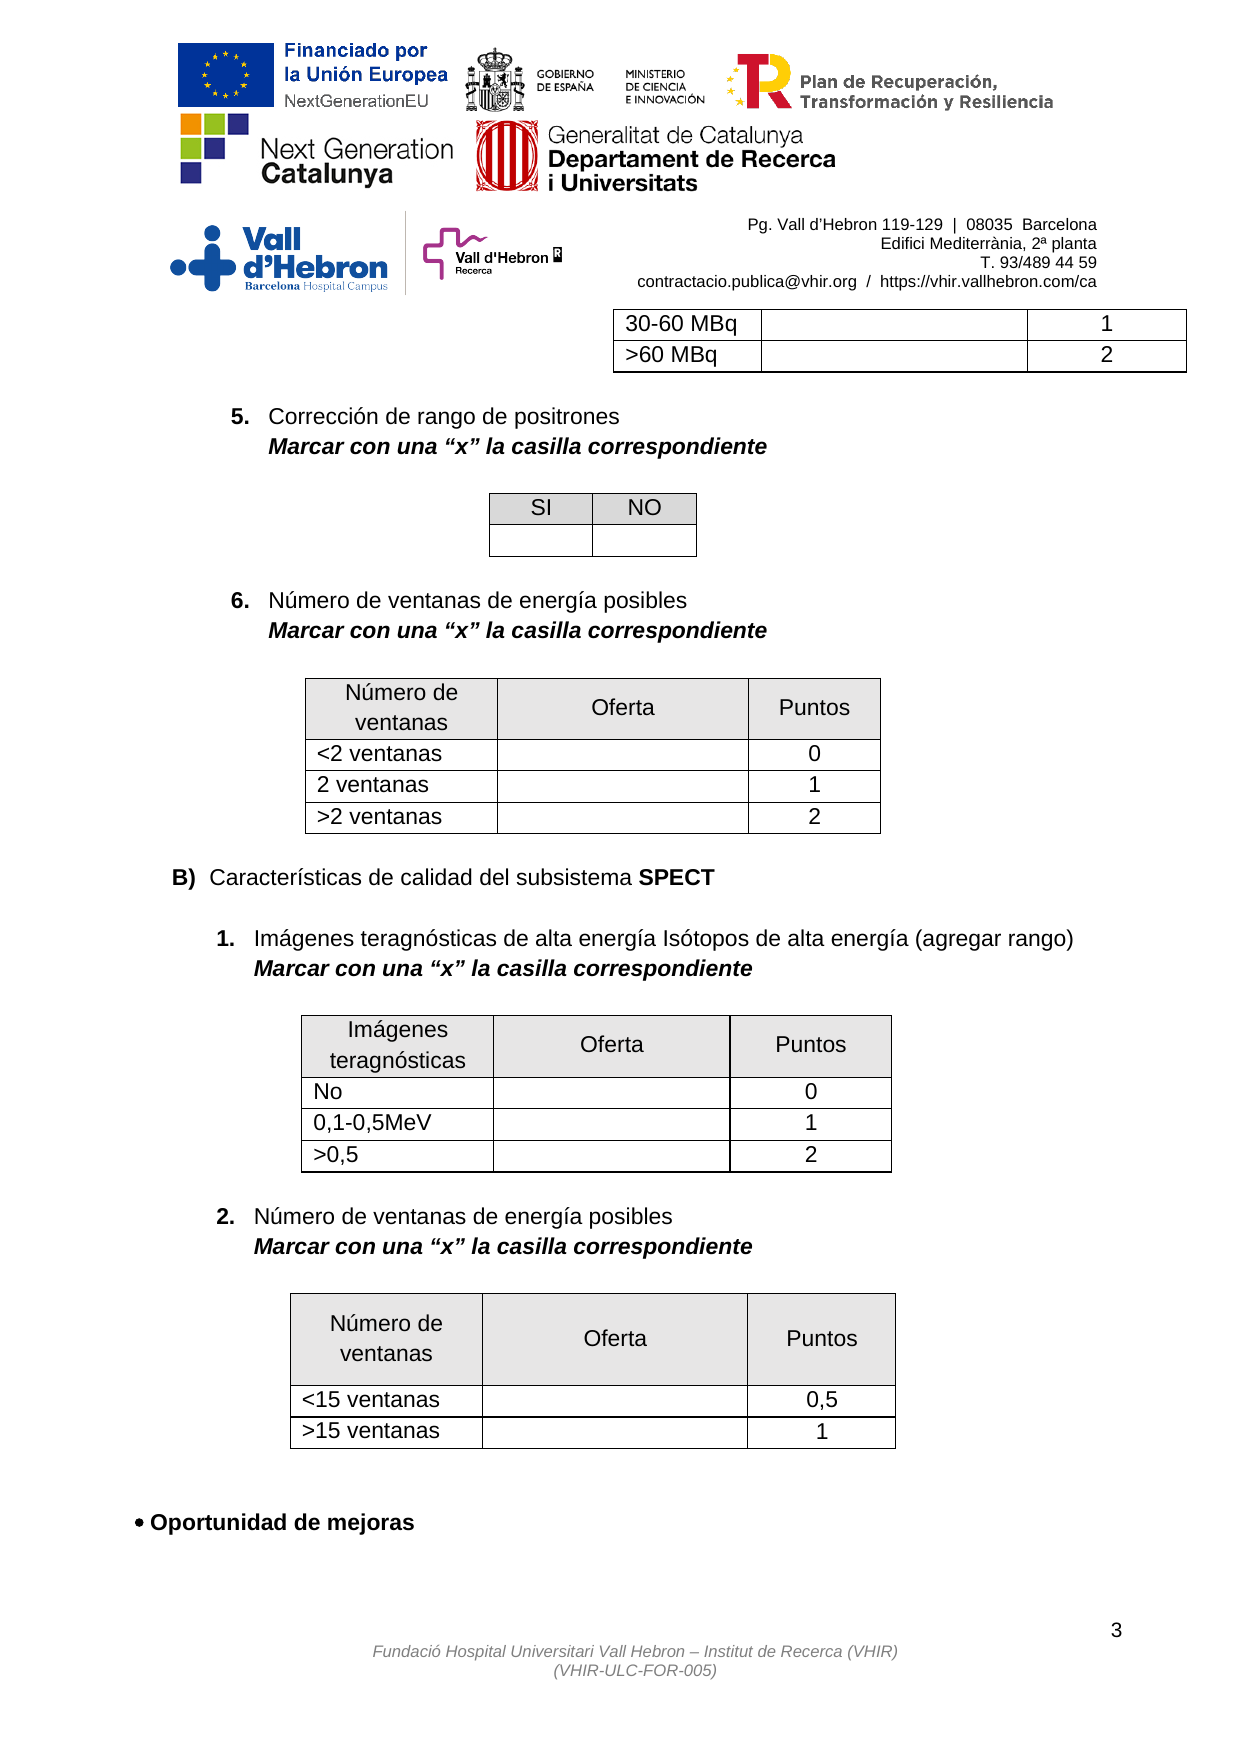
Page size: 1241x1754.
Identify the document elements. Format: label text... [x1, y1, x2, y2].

table_cell 0,1-0,5MeV [302, 1109, 493, 1140]
table_header Oferta [494, 1016, 729, 1077]
table_cell 1 [1028, 310, 1186, 340]
list Características de calidad del subsistema SPECT [172, 864, 1122, 890]
table_cell [498, 803, 748, 833]
table_cell 1 [731, 1109, 891, 1140]
table_cell [494, 1109, 729, 1140]
list Oportunidad de mejoras [135, 1509, 1122, 1536]
table_cell 1 [749, 771, 880, 802]
table_header SI [490, 494, 592, 524]
table_cell [494, 1078, 729, 1108]
table_header Puntos [748, 1294, 895, 1385]
list Número de ventanas de energía posibles [231, 587, 1122, 613]
list Número de ventanas de energía posibles [216, 1203, 1122, 1229]
table_cell [483, 1386, 747, 1416]
table_cell 2 ventanas [306, 771, 497, 802]
list Corrección de rango de positrones [231, 403, 1122, 429]
table_cell >15 ventanas [291, 1418, 482, 1448]
table_cell [483, 1418, 747, 1448]
table_cell 30-60 MBq [614, 310, 761, 340]
table_cell [498, 771, 748, 802]
table_cell No [302, 1078, 493, 1108]
text Marcar con una “x” la casilla correspondiente [268, 433, 1122, 459]
table_header Número de ventanas [306, 679, 497, 739]
table_header NO [593, 494, 696, 524]
text Marcar con una “x” la casilla correspondiente [253, 955, 1122, 981]
text Marcar con una “x” la casilla correspondiente [253, 1233, 1122, 1259]
picture [172, 37, 458, 112]
table_cell 1 [748, 1418, 895, 1448]
text Marcar con una “x” la casilla correspondiente [268, 617, 1122, 643]
table_cell 2 [749, 803, 880, 833]
table_header Número de ventanas [291, 1294, 482, 1385]
table_cell 0,5 [748, 1386, 895, 1416]
list Imágenes teragnósticas de alta energía Isótopos de alta energía (agregar rango) [216, 924, 1122, 951]
table_cell >2 ventanas [306, 803, 497, 833]
table_cell 2 [1028, 341, 1186, 371]
table_cell <15 ventanas [291, 1386, 482, 1416]
table_cell [593, 525, 696, 556]
table_cell >60 MBq [614, 341, 761, 371]
table_header Imágenes teragnósticas [302, 1016, 493, 1077]
table_cell [498, 740, 748, 770]
table_cell 0 [749, 740, 880, 770]
table_cell [762, 341, 1027, 371]
table_cell 0 [731, 1078, 891, 1108]
table_header Oferta [498, 679, 748, 739]
table_cell <2 ventanas [306, 740, 497, 770]
table_cell 2 [731, 1141, 891, 1171]
table_cell [762, 310, 1027, 340]
table_header Puntos [731, 1016, 891, 1077]
table_cell [494, 1141, 729, 1171]
table_header Puntos [749, 679, 880, 739]
table_cell >0,5 [302, 1141, 493, 1171]
picture [150, 37, 1065, 328]
table_header Oferta [483, 1294, 747, 1385]
table_cell [490, 525, 592, 556]
